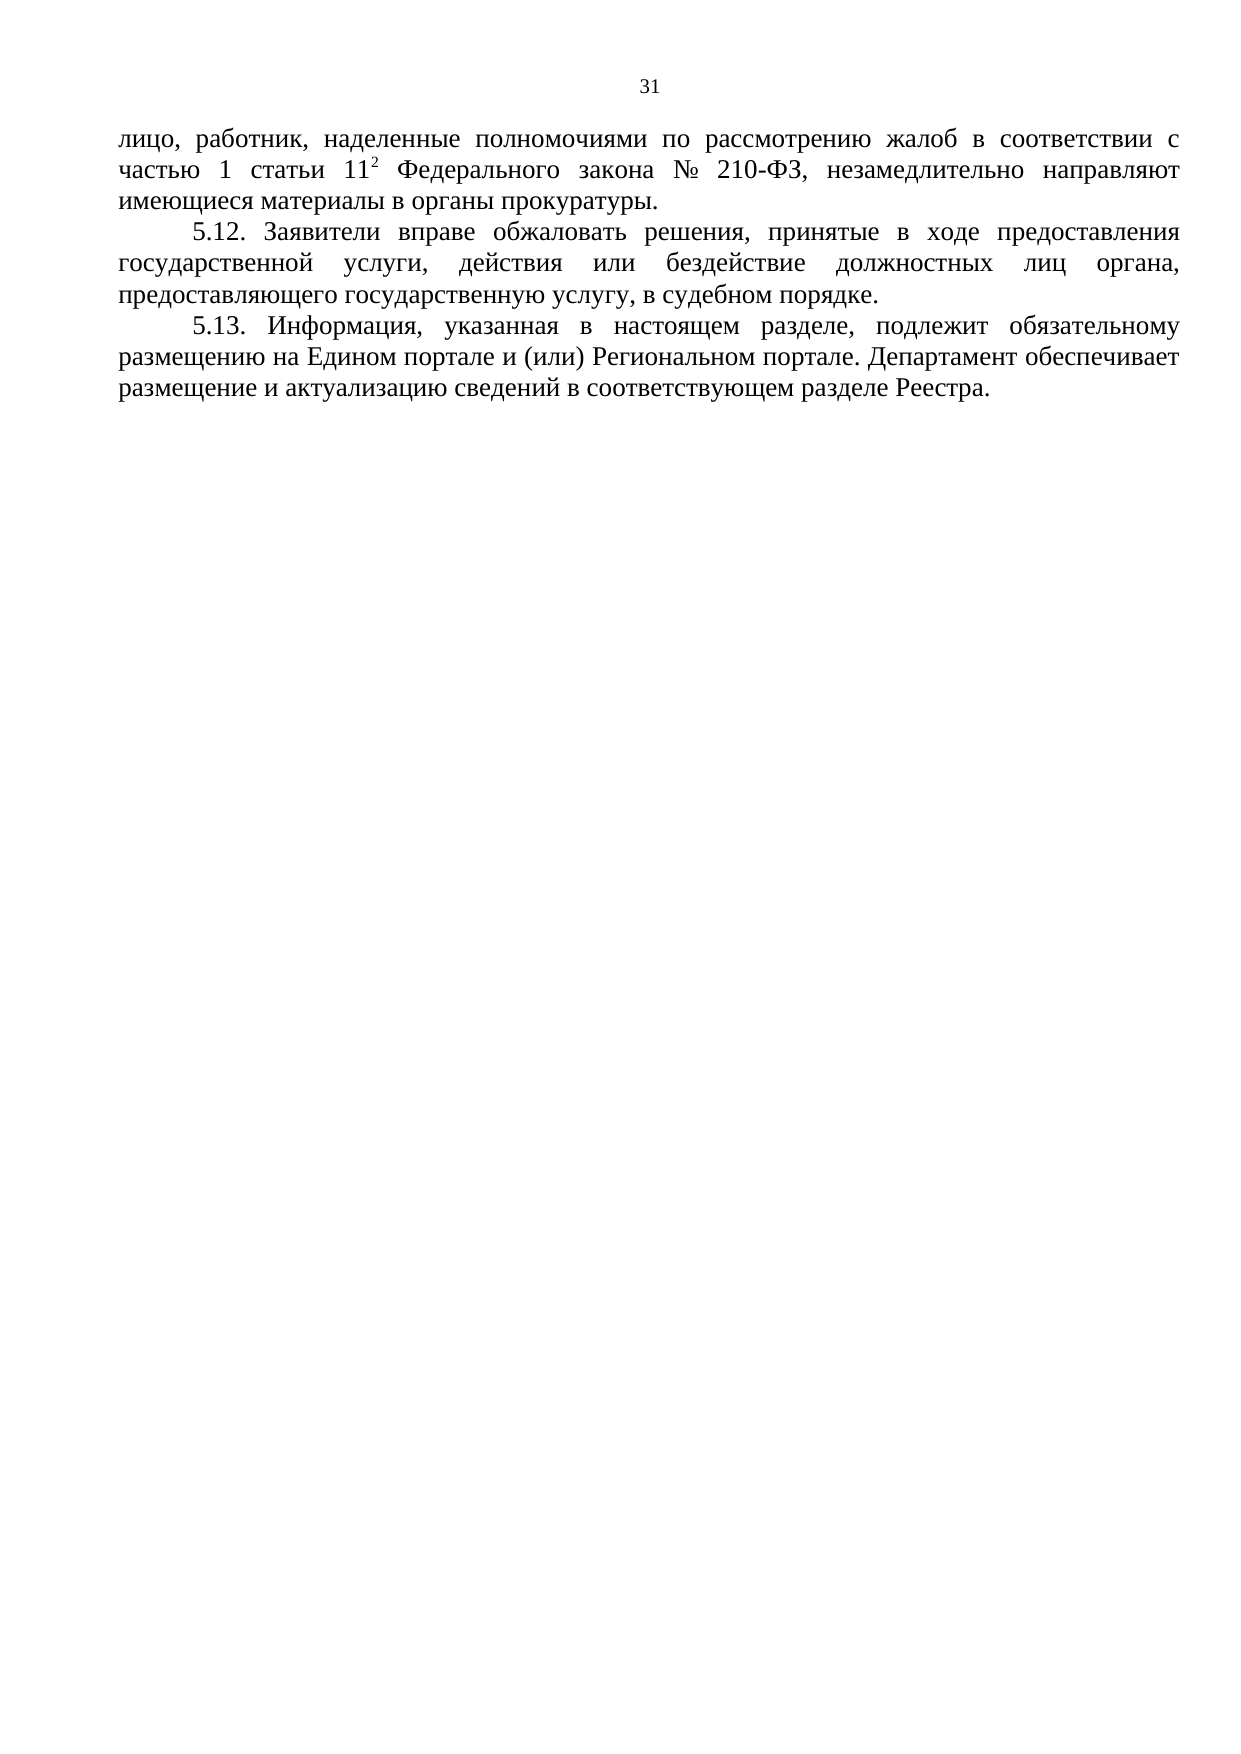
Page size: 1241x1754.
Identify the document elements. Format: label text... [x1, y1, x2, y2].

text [118, 122, 1181, 215]
text 5.13. Информация, указанная в настоящем разделе, подлежит обязательному размещению на Едином портале и (или) Региональном портале. Департамент обеспечивает размещение и актуализацию сведений в соответствующем разделе Реестра. [118, 309, 1181, 402]
text 5.12. Заявители вправе обжаловать решения, принятые в ходе предоставления государственной услуги, действия или бездействие должностных лиц органа, предоставляющего государственную услугу, в судебном порядке. [118, 215, 1181, 309]
